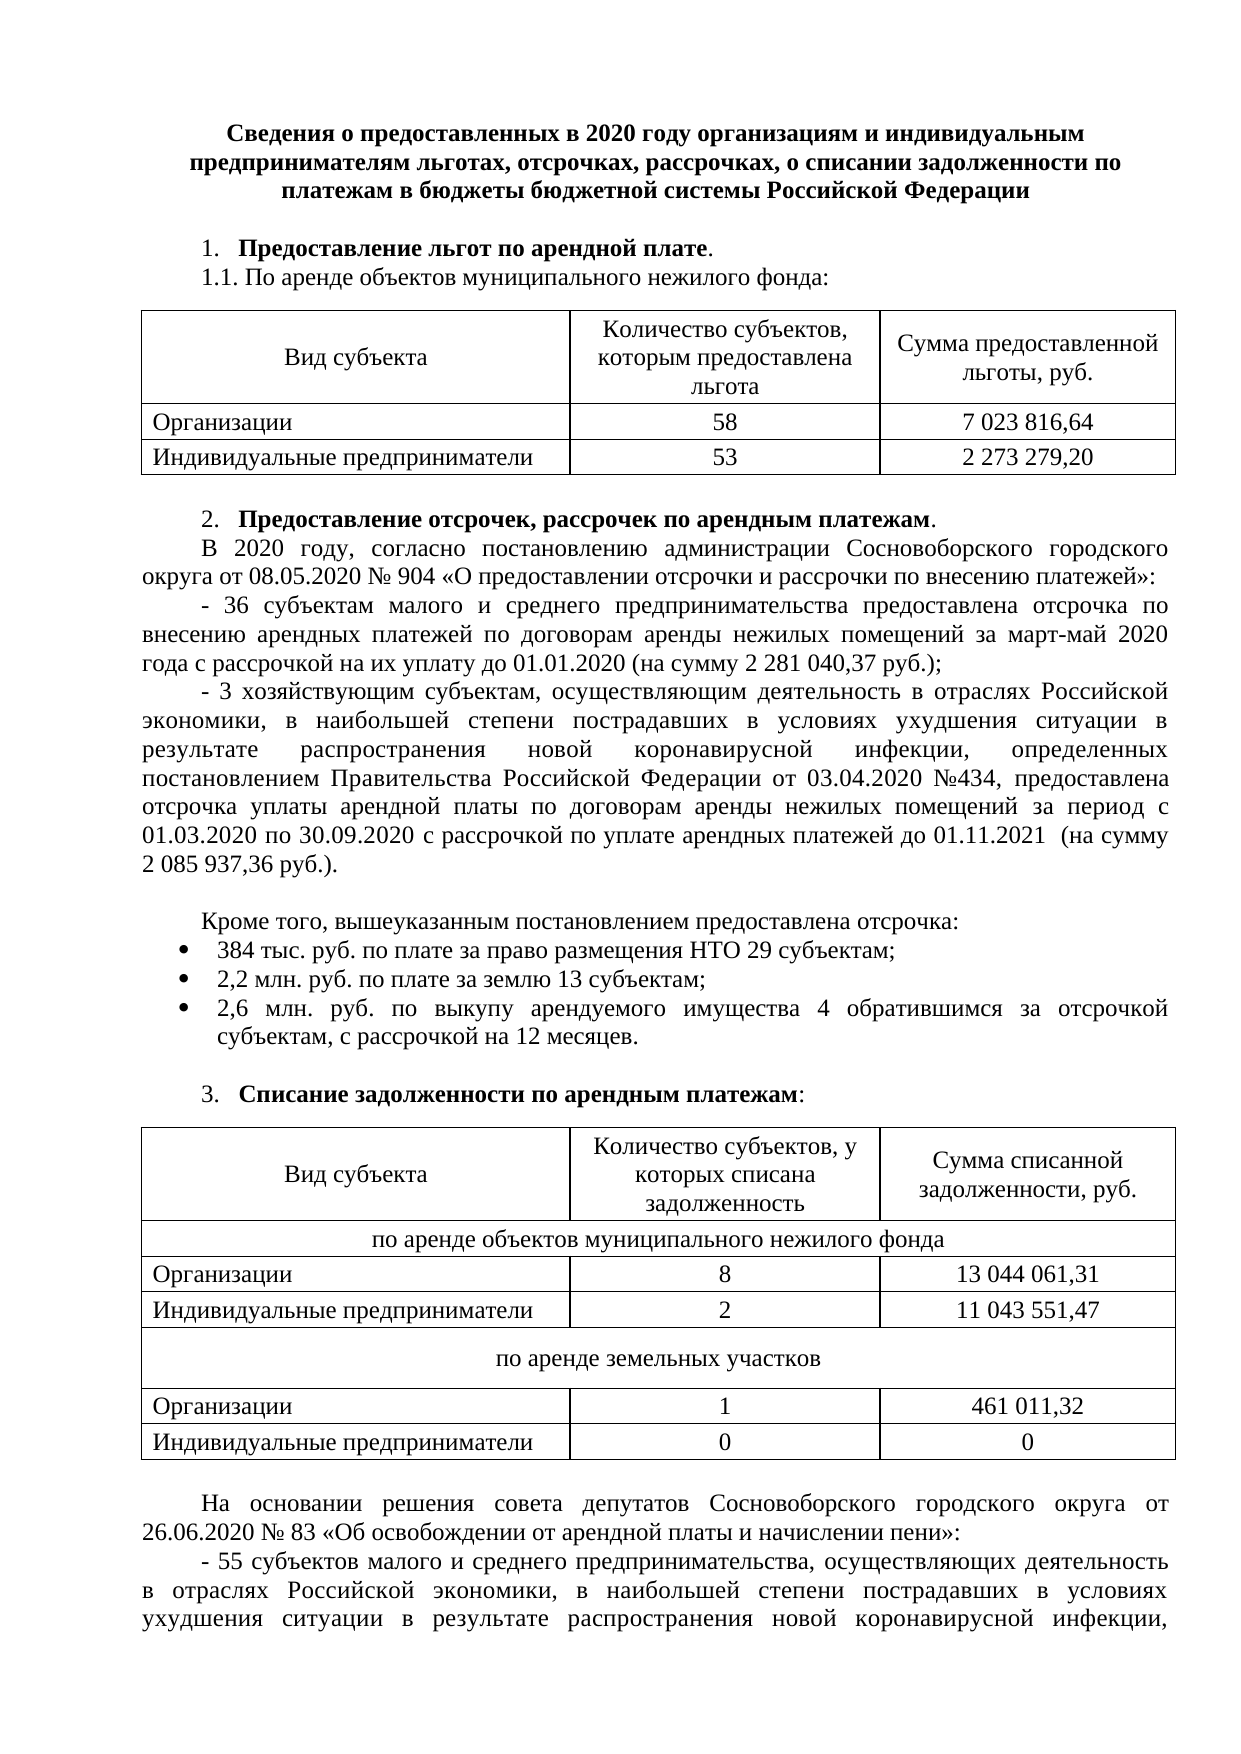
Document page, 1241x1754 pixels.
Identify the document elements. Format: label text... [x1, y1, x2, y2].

table_cell по аренде объектов муниципального нежилого фонда [142, 1221, 1175, 1256]
table_cell Организации [142, 404, 569, 438]
text - 36 субъектам малого и среднего предпринимательства предоставлена отсрочка по внесению арендных платежей по договорам аренды нежилых помещений за март-май 2020 года с рассрочкой на их уплату до 01.01.2020 (на сумму 2 281 040,37 руб.); [142, 590, 1169, 676]
table_cell 0 [571, 1424, 879, 1459]
list 1.1. По аренде объектов муниципального нежилого фонда: [201, 262, 1169, 291]
table_cell 461 011,32 [881, 1389, 1175, 1423]
list В 2020 году, согласно постановлению администрации Сосновоборского городского округа от 08.05.2020 № 904 «О предоставлении отсрочки и рассрочки по внесению платежей»: [142, 533, 1169, 590]
table_cell Индивидуальные предприниматели [142, 1292, 569, 1327]
list 384 тыс. руб. по плате за право размещения НТО 29 субъектам; [179, 935, 1169, 964]
table_cell Организации [142, 1389, 569, 1423]
table_cell 11 043 551,47 [881, 1292, 1175, 1327]
table_cell 58 [571, 404, 879, 438]
table_cell 2 273 279,20 [881, 440, 1175, 474]
text Кроме того, вышеуказанным постановлением предоставлена отсрочка: [142, 906, 1169, 935]
table_header Количество субъектов, которым предоставлена льгота [571, 311, 879, 403]
list 2,2 млн. руб. по плате за землю 13 субъектам; [179, 964, 1169, 993]
table_header Сумма предоставленной льготы, руб. [881, 311, 1175, 403]
list 2,6 млн. руб. по выкупу арендуемого имущества 4 обратившимся за отсрочкой субъектам, с рассрочкой на 12 месяцев. [179, 993, 1169, 1050]
table_header Вид субъекта [142, 311, 569, 403]
list Списание задолженности по арендным платежам: [201, 1079, 1169, 1108]
table_cell 1 [571, 1389, 879, 1423]
table_cell 7 023 816,64 [881, 404, 1175, 438]
table_header Вид субъекта [142, 1128, 569, 1220]
table_cell 13 044 061,31 [881, 1257, 1175, 1291]
text Сведения о предоставленных в 2020 году организациям и индивидуальным предпринимателям льготах, отсрочках, рассрочках, о списании задолженности по платежам в бюджеты бюджетной системы Российской Федерации [142, 118, 1169, 204]
table_cell Индивидуальные предприниматели [142, 1424, 569, 1459]
table_cell 0 [881, 1424, 1175, 1459]
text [142, 1546, 1169, 1632]
table_cell по аренде земельных участков [142, 1328, 1175, 1387]
list Предоставление льгот по арендной плате. [201, 233, 1169, 262]
table_cell 8 [571, 1257, 879, 1291]
text На основании решения совета депутатов Сосновоборского городского округа от 26.06.2020 № 83 «Об освобождении от арендной платы и начислении пени»: [142, 1488, 1169, 1546]
table_cell Организации [142, 1257, 569, 1291]
table_cell 53 [571, 440, 879, 474]
list Предоставление отсрочек, рассрочек по арендным платежам. [201, 504, 1169, 533]
table_header Количество субъектов, у которых списана задолженность [571, 1128, 879, 1220]
table_cell 2 [571, 1292, 879, 1327]
text - 3 хозяйствующим субъектам, осуществляющим деятельность в отраслях Российской экономики, в наибольшей степени пострадавших в условиях ухудшения ситуации в результате распространения новой коронавирусной инфекции, определенных постановлением Правительства Российской Федерации от 03.04.2020 №434, предоставлена отсрочка уплаты арендной платы по договорам аренды нежилых помещений за период с 01.03.2020 по 30.09.2020 с рассрочкой по уплате арендных платежей до 01.11.2021 (на сумму 2 085 937,36 руб.). [142, 676, 1169, 878]
table_cell Индивидуальные предприниматели [142, 440, 569, 474]
table_header Сумма списанной задолженности, руб. [881, 1128, 1175, 1220]
